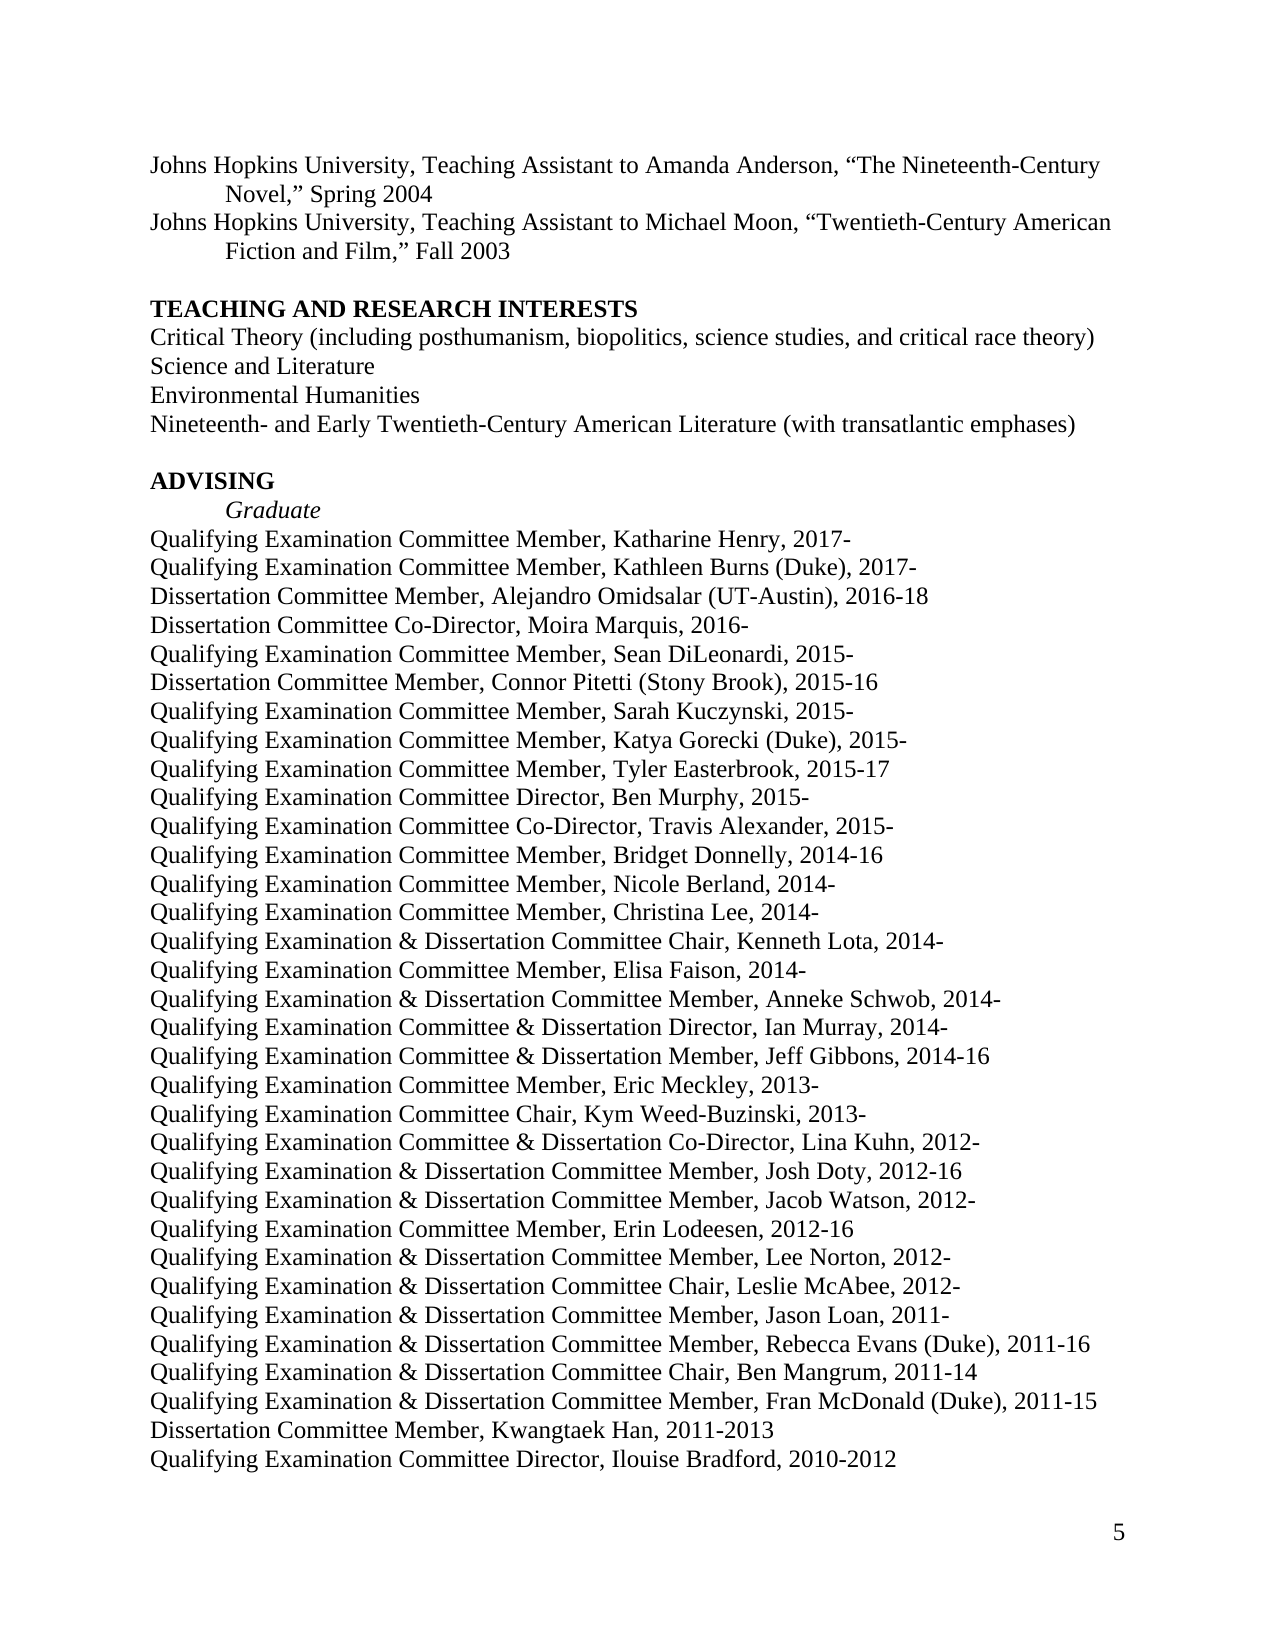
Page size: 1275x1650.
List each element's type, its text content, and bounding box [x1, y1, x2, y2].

text Graduate [150, 495, 1125, 524]
text Qualifying Examination & Dissertation Committee Chair, Kenneth Lota, 2014- [150, 926, 1125, 955]
text Qualifying Examination & Dissertation Committee Member, Jacob Watson, 2012- [150, 1185, 1125, 1214]
text Qualifying Examination & Dissertation Committee Member, Anneke Schwob, 2014- [150, 984, 1125, 1012]
text Qualifying Examination Committee Director, Ilouise Bradford, 2010-2012 [150, 1444, 1125, 1472]
text Qualifying Examination Committee Co-Director, Travis Alexander, 2015- [150, 811, 1125, 840]
text Qualifying Examination Committee Director, Ben Murphy, 2015- [150, 782, 1125, 811]
text Qualifying Examination Committee Member, Tyler Easterbrook, 2015-17 [150, 754, 1125, 782]
text Environmental Humanities [150, 380, 1125, 409]
text Qualifying Examination Committee Member, Katya Gorecki (Duke), 2015- [150, 725, 1125, 754]
text Qualifying Examination & Dissertation Committee Member, Lee Norton, 2012- [150, 1242, 1125, 1271]
text Qualifying Examination Committee Member, Sean DiLeonardi, 2015- [150, 639, 1125, 667]
text Qualifying Examination & Dissertation Committee Member, Rebecca Evans (Duke), 2011-16 [150, 1329, 1125, 1357]
text Qualifying Examination Committee Member, Sarah Kuczynski, 2015- [150, 696, 1125, 725]
text Qualifying Examination Committee Member, Kathleen Burns (Duke), 2017- [150, 552, 1125, 581]
text TEACHING AND RESEARCH INTERESTS [150, 294, 1125, 322]
text Dissertation Committee Co-Director, Moira Marquis, 2016- [150, 610, 1125, 639]
text Qualifying Examination & Dissertation Committee Chair, Ben Mangrum, 2011-14 [150, 1357, 1125, 1386]
text Johns Hopkins University, Teaching Assistant to Michael Moon, “Twentieth-Century American Fiction and Film,” Fall 2003 [150, 207, 1125, 265]
text Dissertation Committee Member, Alejandro Omidsalar (UT-Austin), 2016-18 [150, 581, 1125, 610]
text Qualifying Examination Committee Member, Eric Meckley, 2013- [150, 1070, 1125, 1099]
text Qualifying Examination Committee Member, Katharine Henry, 2017- [150, 524, 1125, 552]
text Qualifying Examination Committee Member, Nicole Berland, 2014- [150, 869, 1125, 897]
text Qualifying Examination Committee Member, Bridget Donnelly, 2014-16 [150, 840, 1125, 869]
text Qualifying Examination Committee & Dissertation Member, Jeff Gibbons, 2014-16 [150, 1041, 1125, 1070]
text Qualifying Examination Committee & Dissertation Co-Director, Lina Kuhn, 2012- [150, 1127, 1125, 1156]
text Qualifying Examination & Dissertation Committee Chair, Leslie McAbee, 2012- [150, 1271, 1125, 1300]
text Science and Literature [150, 351, 1125, 380]
text Johns Hopkins University, Teaching Assistant to Amanda Anderson, “The Nineteenth-Century Novel,” Spring 2004 [150, 150, 1125, 207]
text Nineteenth- and Early Twentieth-Century American Literature (with transatlantic emphases) [150, 409, 1125, 437]
text Dissertation Committee Member, Connor Pitetti (Stony Brook), 2015-16 [150, 667, 1125, 696]
text Qualifying Examination & Dissertation Committee Member, Jason Loan, 2011- [150, 1300, 1125, 1329]
text Qualifying Examination Committee Member, Erin Lodeesen, 2012-16 [150, 1214, 1125, 1242]
text Qualifying Examination & Dissertation Committee Member, Fran McDonald (Duke), 2011-15 [150, 1386, 1125, 1415]
text Qualifying Examination Committee Member, Elisa Faison, 2014- [150, 955, 1125, 984]
text Critical Theory (including posthumanism, biopolitics, science studies, and critical race theory) [150, 322, 1125, 351]
text ADVISING [150, 466, 1125, 495]
text Qualifying Examination Committee & Dissertation Director, Ian Murray, 2014- [150, 1012, 1125, 1041]
text Qualifying Examination Committee Member, Christina Lee, 2014- [150, 897, 1125, 926]
text Qualifying Examination Committee Chair, Kym Weed-Buzinski, 2013- [150, 1099, 1125, 1127]
text Qualifying Examination & Dissertation Committee Member, Josh Doty, 2012-16 [150, 1156, 1125, 1185]
text Dissertation Committee Member, Kwangtaek Han, 2011-2013 [150, 1415, 1125, 1444]
